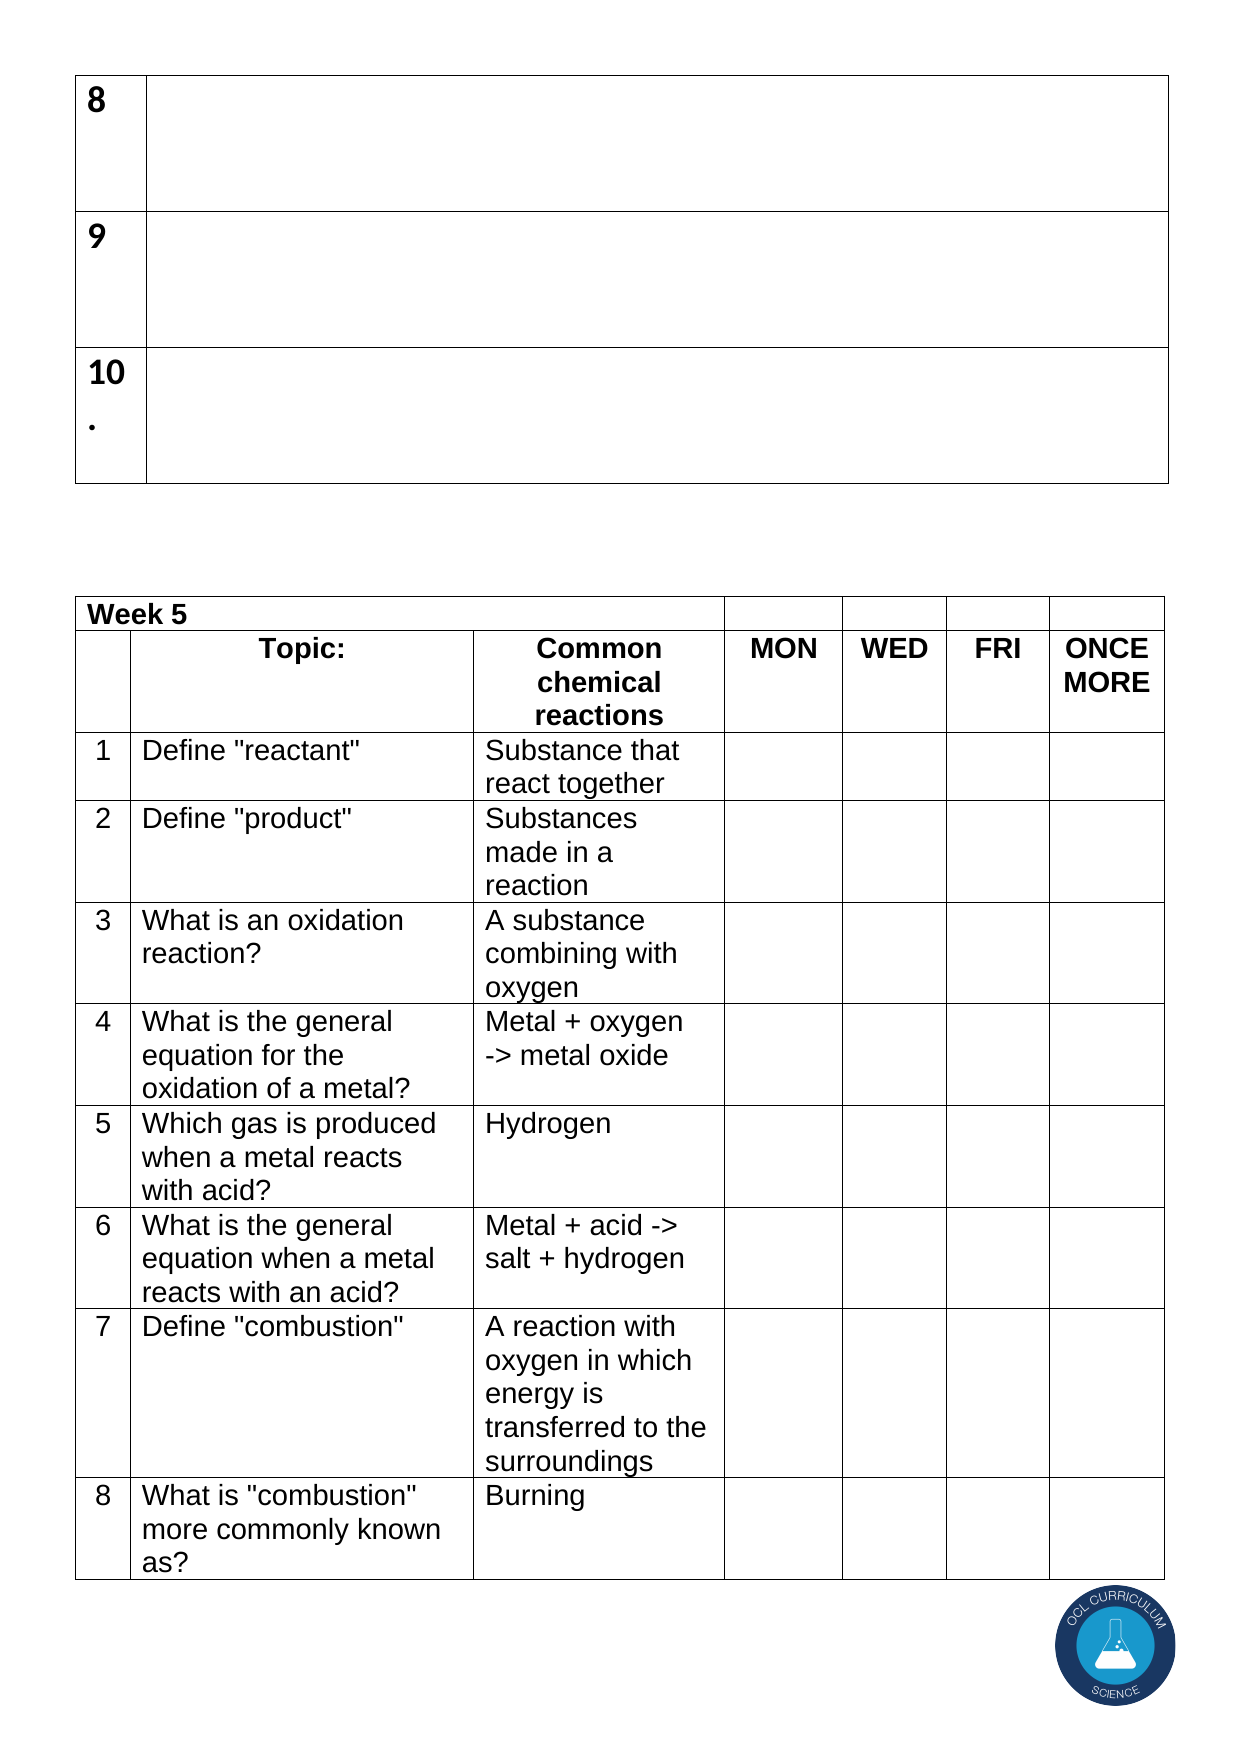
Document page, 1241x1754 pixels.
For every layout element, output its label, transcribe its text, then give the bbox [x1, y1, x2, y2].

table_cell [1050, 1208, 1164, 1308]
picture [1055, 1585, 1176, 1706]
table_cell Define "product" [131, 801, 473, 902]
table_cell [947, 1106, 1049, 1207]
table_cell [147, 212, 1168, 347]
table_header Week 5 [76, 597, 724, 630]
table_cell What is the general equation for the oxidation of a metal? [131, 1004, 473, 1105]
table_cell [1050, 733, 1164, 800]
table_cell A substance combining with oxygen [474, 903, 724, 1003]
table_cell MON [725, 631, 842, 732]
table_cell [947, 1208, 1049, 1308]
table_cell [1050, 903, 1164, 1003]
table_cell [147, 348, 1168, 482]
table_cell [843, 1106, 946, 1207]
table_cell A reaction with oxygen in which energy is transferred to the surroundings [474, 1309, 724, 1477]
table_cell 3 [76, 903, 130, 1003]
table_cell 2 [76, 801, 130, 902]
table_cell [947, 903, 1049, 1003]
table_cell Define "reactant" [131, 733, 473, 800]
table_header [725, 597, 842, 630]
table_cell What is an oxidation reaction? [131, 903, 473, 1003]
table_header [947, 597, 1049, 630]
table_cell Which gas is produced when a metal reacts with acid? [131, 1106, 473, 1207]
table_cell 10. [76, 348, 146, 482]
table_cell Define "combustion" [131, 1309, 473, 1477]
table_cell [76, 631, 130, 732]
table_cell [147, 76, 1168, 211]
table_cell WED [843, 631, 946, 732]
table_cell Topic: [131, 631, 473, 732]
table_cell Substances made in a reaction [474, 801, 724, 902]
table_cell [1050, 1106, 1164, 1207]
table_cell 5 [76, 1106, 130, 1207]
table_cell Hydrogen [474, 1106, 724, 1207]
table_cell [725, 733, 842, 800]
table_cell [947, 1004, 1049, 1105]
table_cell What is "combustion" more commonly known as? [131, 1478, 473, 1579]
table_cell [947, 733, 1049, 800]
table_cell Burning [474, 1478, 724, 1579]
table_cell 8 [76, 76, 146, 211]
table_cell 1 [76, 733, 130, 800]
table_cell FRI [947, 631, 1049, 732]
table_cell [725, 1106, 842, 1207]
table_cell [1050, 801, 1164, 902]
table_cell [725, 1478, 842, 1579]
table_cell 7 [76, 1309, 130, 1477]
table_header [843, 597, 946, 630]
table_cell ONCE MORE [1050, 631, 1164, 732]
table_cell [843, 1478, 946, 1579]
table_cell [725, 801, 842, 902]
table_cell [1050, 1309, 1164, 1477]
table_cell Metal + oxygen -> metal oxide [474, 1004, 724, 1105]
table_cell What is the general equation when a metal reacts with an acid? [131, 1208, 473, 1308]
table_cell [725, 1004, 842, 1105]
table_cell [843, 733, 946, 800]
table_cell [725, 903, 842, 1003]
table_cell [1050, 1004, 1164, 1105]
table_cell [843, 1309, 946, 1477]
table_cell [947, 1478, 1049, 1579]
table_cell Substance that react together [474, 733, 724, 800]
table_cell 6 [76, 1208, 130, 1308]
table_cell [843, 1208, 946, 1308]
table_cell 8 [76, 1478, 130, 1579]
table_cell Metal + acid -> salt + hydrogen [474, 1208, 724, 1308]
table_cell [947, 1309, 1049, 1477]
table_cell Common chemical reactions [474, 631, 724, 732]
table_cell [725, 1208, 842, 1308]
table_cell [843, 1004, 946, 1105]
table_cell [1050, 1478, 1164, 1579]
table_header [1050, 597, 1164, 630]
table_cell 9 [76, 212, 146, 347]
table_cell 4 [76, 1004, 130, 1105]
table_cell [843, 801, 946, 902]
table_cell [947, 801, 1049, 902]
table_cell [725, 1309, 842, 1477]
table_cell [843, 903, 946, 1003]
